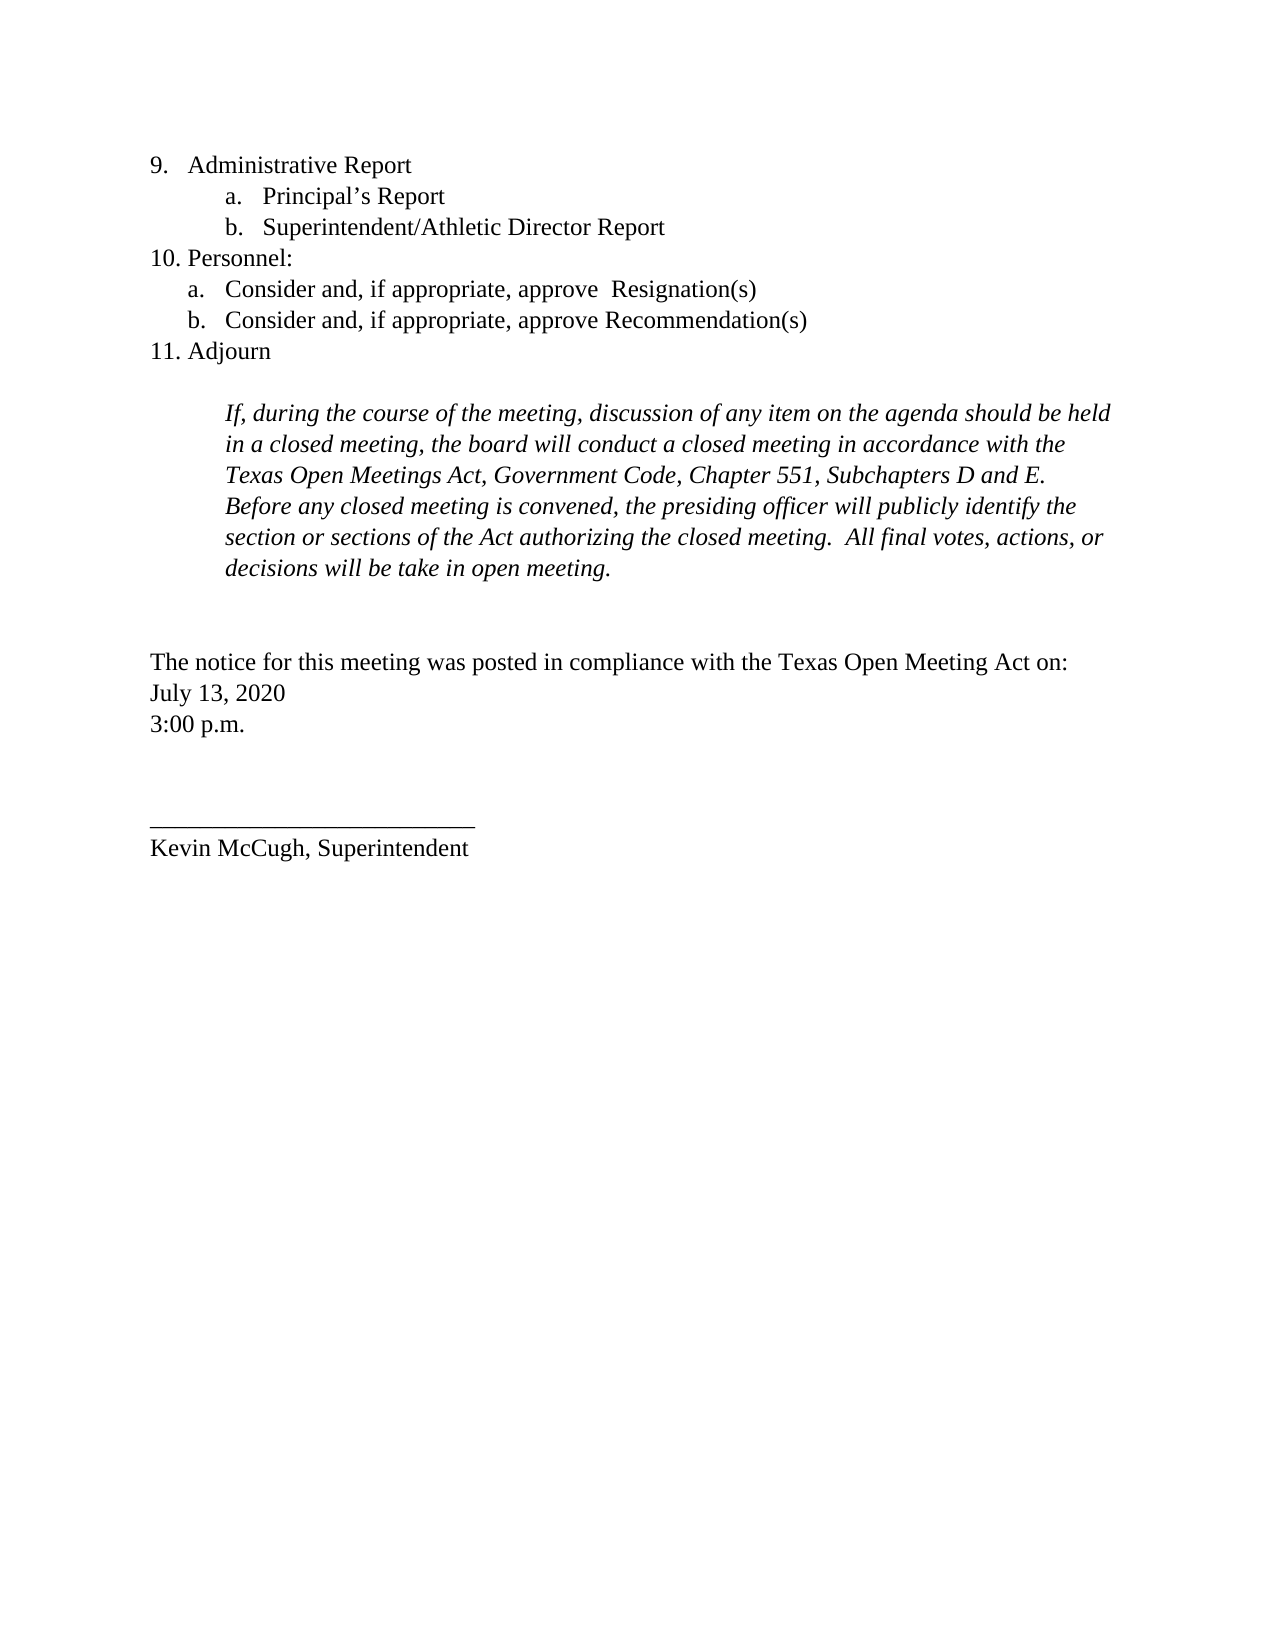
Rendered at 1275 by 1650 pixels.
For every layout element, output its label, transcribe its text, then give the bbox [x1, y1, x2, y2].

list Administrative Report [150, 150, 1125, 179]
list Superintendent/Athletic Director Report [225, 212, 1125, 241]
text The notice for this meeting was posted in compliance with the Texas Open Meeting Act on: [150, 647, 1125, 675]
text Kevin McCugh, Superintendent [150, 833, 1125, 862]
text 3:00 p.m. [150, 709, 1125, 737]
list Personnel: [150, 243, 1125, 272]
text If, during the course of the meeting, discussion of any item on the agenda should be held in a closed meeting, the board will conduct a closed meeting in accordance with the Texas Open Meetings Act, Government Code, Chapter 551, Subchapters D and E. Before any closed meeting is convened, the presiding officer will publicly identify the section or sections of the Act authorizing the closed meeting. All final votes, actions, or decisions will be take in open meeting. [225, 398, 1125, 582]
list Principal’s Report [225, 181, 1125, 210]
list Consider and, if appropriate, approve Recommendation(s) [187, 305, 1125, 334]
text __________________________ [150, 802, 1125, 831]
list Consider and, if appropriate, approve Resignation(s) [187, 274, 1125, 303]
list Adjourn [150, 336, 1125, 365]
text July 13, 2020 [150, 678, 1125, 706]
